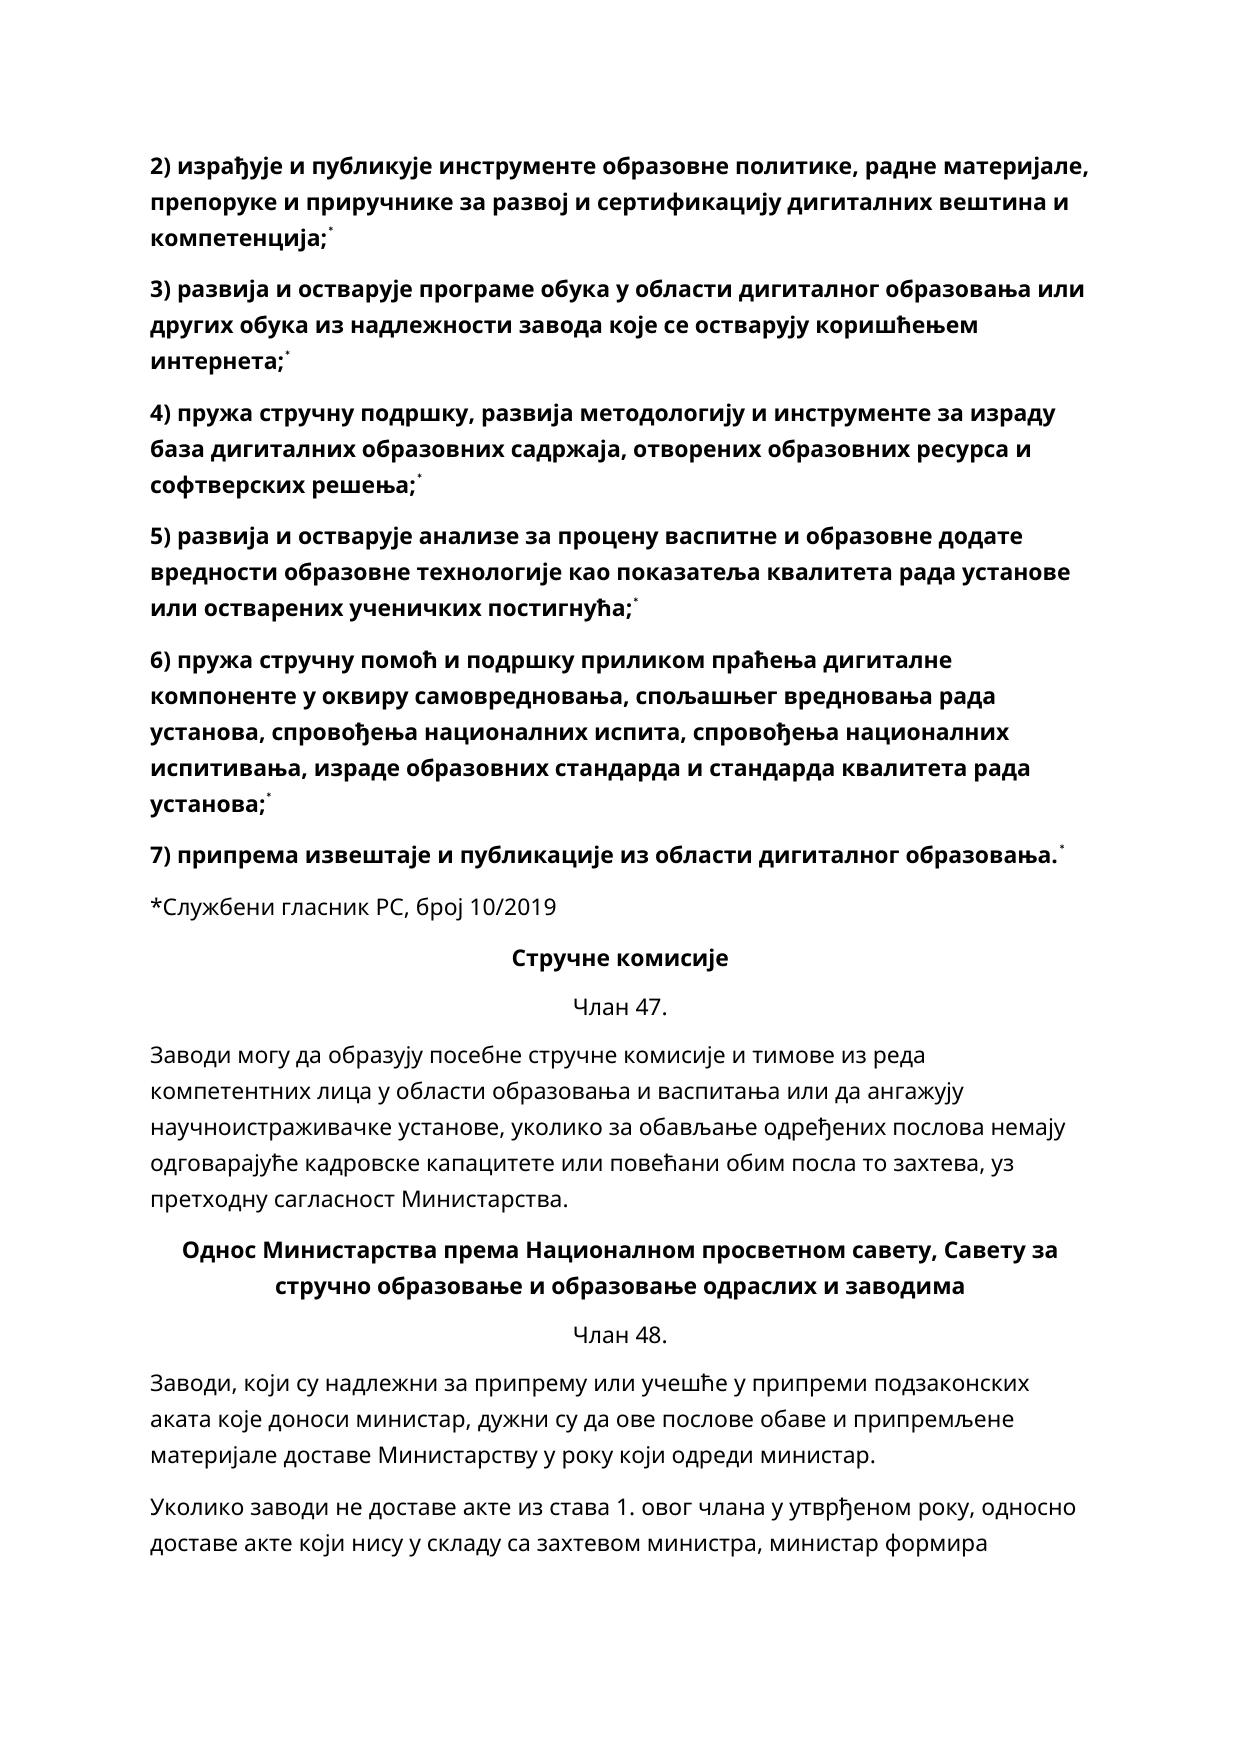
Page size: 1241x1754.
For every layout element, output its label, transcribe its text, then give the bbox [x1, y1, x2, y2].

text Члан 48. [150, 1319, 1090, 1350]
text Однос Министарства према Националном просветном савету, Савету за стручно образовање и образовање одраслих и заводима [150, 1234, 1090, 1302]
text Члан 47. [150, 991, 1090, 1022]
text 7) припрема извештаје и публикације из области дигиталног образовања.* [150, 839, 1090, 870]
text 4) пружа стручну подршку, развија методологију и инструменте за израду база дигиталних образовних садржаја, отворених образовних ресурса и софтверских решења;* [150, 397, 1090, 500]
text Заводи могу да образују посебне стручне комисије и тимове из реда компетентних лица у области образовања и васпитања или да ангажују научноистраживачке установе, уколико за обављање одређених послова немају одговарајуће кадровске капацитете или повећани обим посла то захтева, уз претходну сагласност Министарства. [150, 1039, 1090, 1214]
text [150, 1491, 1090, 1558]
text 6) пружа стручну помоћ и подршку приликом праћења дигиталне компоненте у оквиру самовредновања, спољашњег вредновања рада установа, спровођења националних испита, спровођења националних испитивања, израде образовних стандарда и стандарда квалитета рада установа;* [150, 644, 1090, 819]
text 3) развија и остварује програме обука у области дигиталног образовања или других обука из надлежности завода које се остварују коришћењем интернета;* [150, 273, 1090, 377]
text Заводи, који су надлежни за припрему или учешће у припреми подзаконских аката које доноси министар, дужни су да ове послове обаве и припремљене материјале доставе Министарству у року који одреди министар. [150, 1367, 1090, 1470]
text Стручне комисије [150, 942, 1090, 973]
text *Службени гласник РС, број 10/2019 [150, 891, 1090, 922]
text 2) израђује и публикује инструменте образовне политике, радне материјале, препоруке и приручнике за развој и сертификацију дигиталних вештина и компетенција;* [150, 150, 1090, 253]
text 5) развија и остварује анализе за процену васпитне и образовне додате вредности образовне технологије као показатеља квалитета рада установе или остварених ученичких постигнућа;* [150, 520, 1090, 623]
